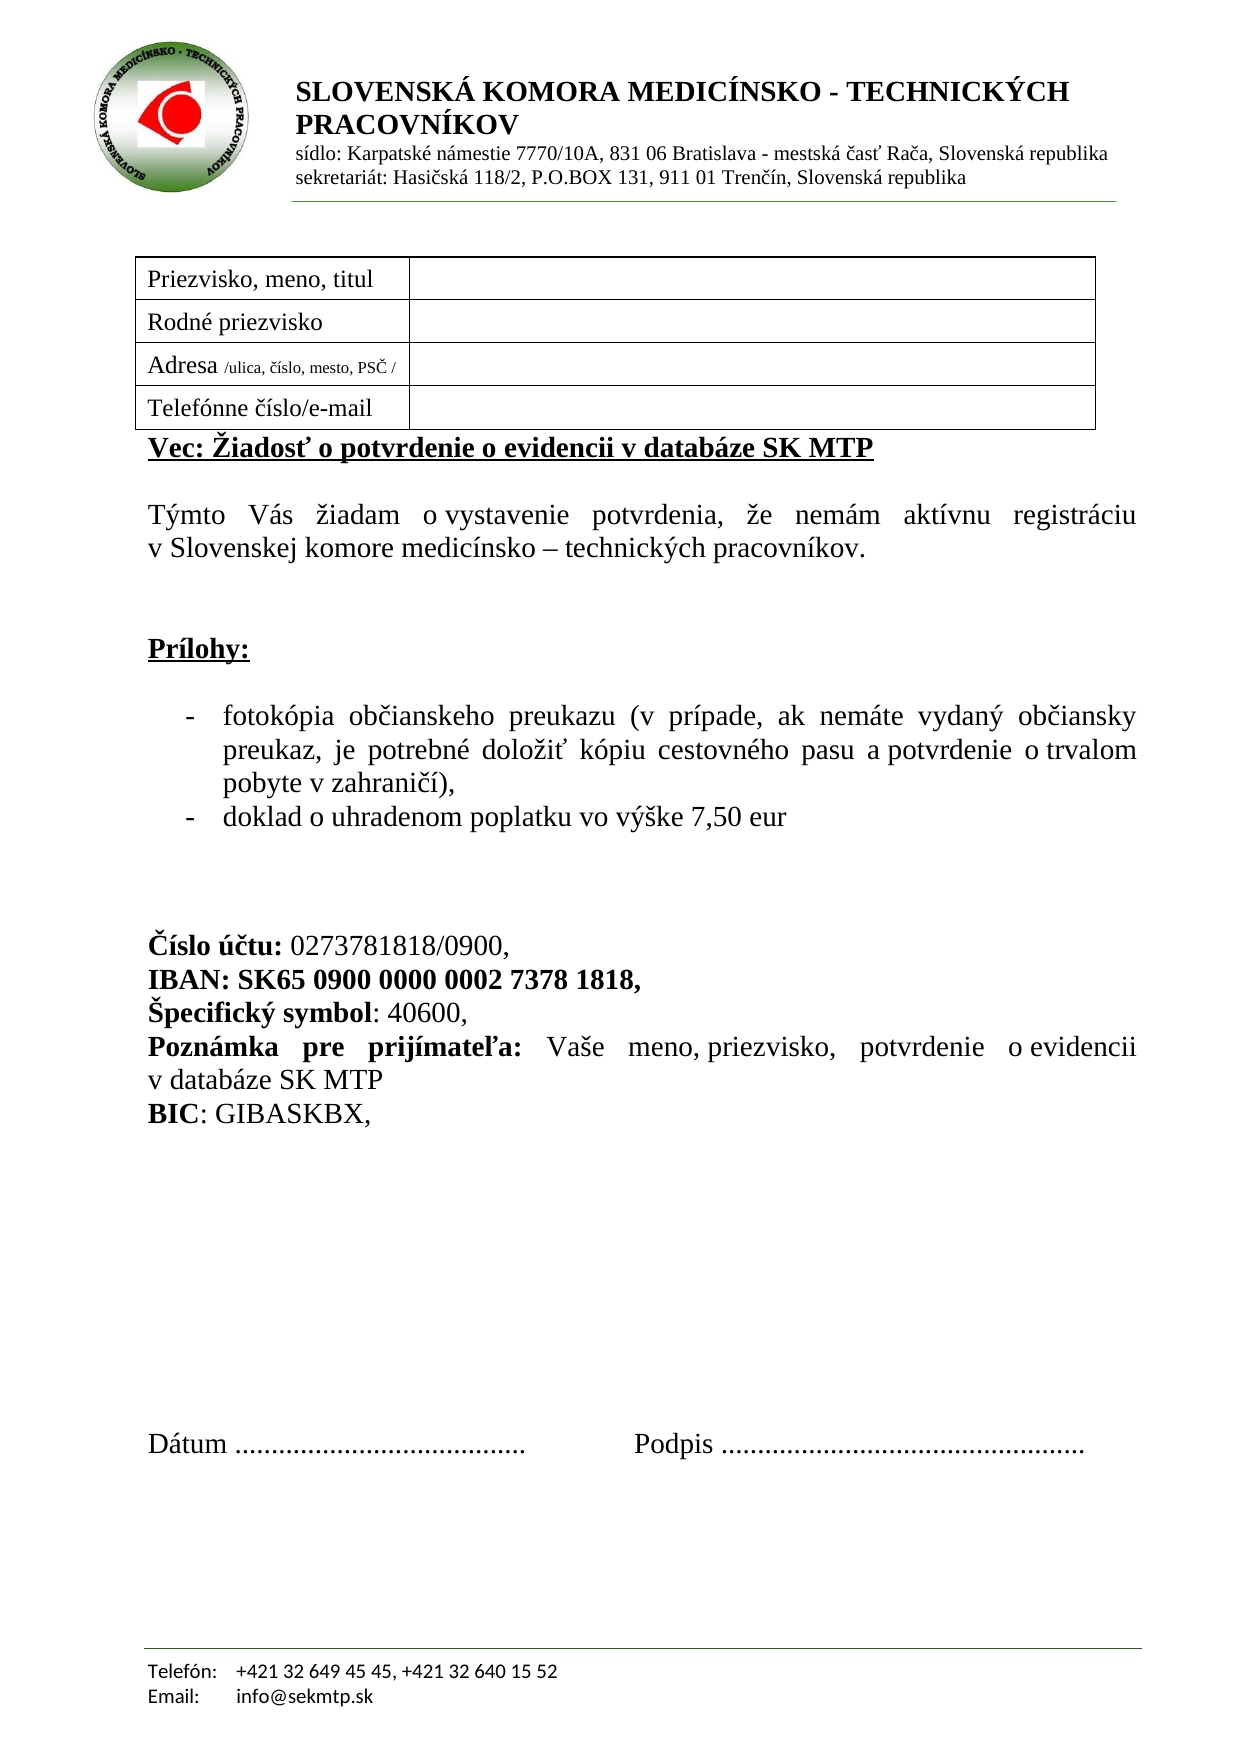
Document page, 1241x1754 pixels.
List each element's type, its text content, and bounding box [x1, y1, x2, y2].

text Týmto Vás žiadam o vystavenie potvrdenia, že nemám aktívnu registráciu v Slovenskej komore medicínsko – technických pracovníkov. [148, 497, 1137, 564]
table_header [410, 258, 1095, 299]
table_header Priezvisko, meno, titul [136, 258, 409, 299]
list fotokópia občianskeho preukazu (v prípade, ak nemáte vydaný občiansky preukaz, je potrebné doložiť kópiu cestovného pasu a potvrdenie o trvalom pobyte v zahraničí), [185, 698, 1137, 799]
text Dátum ........................................ Podpis .................................................. [148, 1426, 1137, 1459]
text BIC: GIBASKBX, [148, 1096, 1137, 1129]
table_cell Telefónne číslo/e-mail [136, 386, 409, 429]
text Prílohy: [148, 631, 1137, 665]
text IBAN: SK65 0900 0000 0002 7378 1818, [148, 962, 1137, 995]
table_cell [410, 343, 1095, 385]
picture [90, 40, 252, 193]
table_cell Rodné priezvisko [136, 300, 409, 342]
table_cell Adresa /ulica, číslo, mesto, PSČ / [136, 343, 409, 385]
table_cell [410, 300, 1095, 342]
text Vec: Žiadosť o potvrdenie o evidencii v databáze SK MTP [148, 336, 1137, 463]
table_cell [410, 386, 1095, 429]
text Špecifický symbol: 40600, [148, 995, 1137, 1029]
text Číslo účtu: 0273781818/0900, [148, 928, 1137, 962]
text Poznámka pre prijímateľa: Vaše meno, priezvisko, potvrdenie o evidencii v databáze SK MTP [148, 1029, 1137, 1096]
list doklad o uhradenom poplatku vo výške 7,50 eur [185, 799, 1137, 832]
